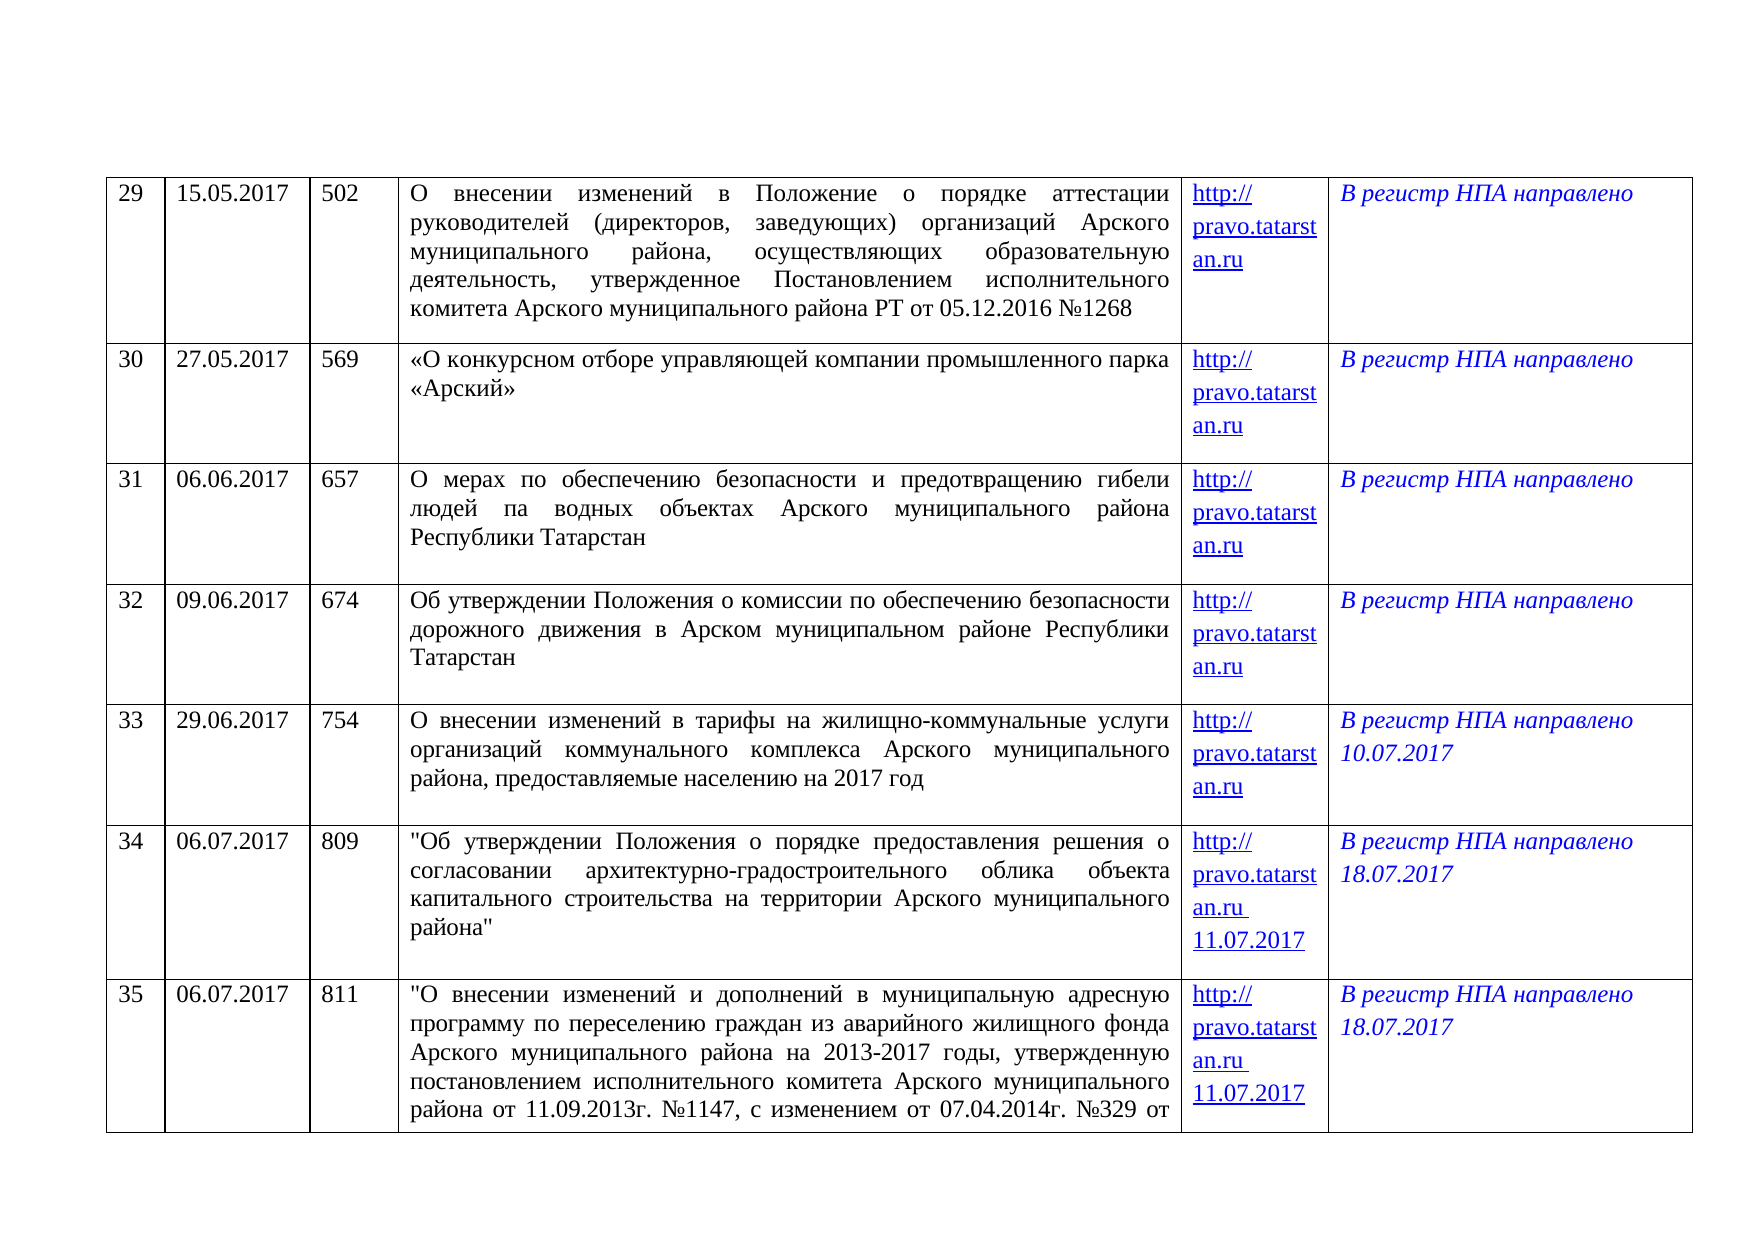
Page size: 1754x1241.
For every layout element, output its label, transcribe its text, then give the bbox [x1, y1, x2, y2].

table_cell 15.05.2017 [166, 178, 309, 343]
table_cell 06.07.2017 [166, 826, 309, 978]
table_cell О внесении изменений в Положение о порядке аттестации руководителей (директоров, заведующих) организаций Арского муниципального района, осуществляющих образовательную деятельность, утвержденное Постановлением исполнительного комитета Арского муниципального района РТ от 05.12.2016 №1268 [399, 178, 1181, 343]
table_cell 29.06.2017 [166, 705, 309, 825]
table_cell 674 [311, 585, 398, 704]
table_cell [399, 980, 1181, 1132]
table_cell В регистр НПА направлено 10.07.2017 [1329, 705, 1692, 825]
table_cell 31 [107, 464, 164, 584]
table_cell «О конкурсном отборе управляющей компании промышленного парка «Арский» [399, 344, 1181, 463]
table_cell 06.06.2017 [166, 464, 309, 584]
table_cell 09.06.2017 [166, 585, 309, 704]
table_cell 06.07.2017 [166, 980, 309, 1132]
table_cell 27.05.2017 [166, 344, 309, 463]
table_cell В регистр НПА направлено [1329, 585, 1692, 704]
table_cell О мерах по обеспечению безопасности и предотвращению гибели людей па водных объектах Арского муниципального района Республики Татарстан [399, 464, 1181, 584]
table_cell В регистр НПА направлено [1329, 464, 1692, 584]
table_cell http://pravo.tatarstan.ru [1182, 705, 1328, 825]
table_cell 811 [311, 980, 398, 1132]
table_cell О внесении изменений в тарифы на жилищно-коммунальные услуги организаций коммунального комплекса Арского муниципального района, предоставляемые населению на 2017 год [399, 705, 1181, 825]
table_cell 33 [107, 705, 164, 825]
table_cell 809 [311, 826, 398, 978]
table_cell 754 [311, 705, 398, 825]
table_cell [1329, 980, 1692, 1132]
table_cell 30 [107, 344, 164, 463]
table_cell 32 [107, 585, 164, 704]
table_cell В регистр НПА направлено [1329, 344, 1692, 463]
table_cell "Об утверждении Положения о порядке предоставления решения о согласовании архитектурно-градостроительного облика объекта капитального строительства на территории Арского муниципального района" [399, 826, 1181, 978]
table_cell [1182, 980, 1328, 1132]
table_cell http://pravo.tatarstan.ru [1182, 178, 1328, 343]
table_cell Об утверждении Положения о комиссии по обеспечению безопасности дорожного движения в Арском муниципальном районе Республики Татарстан [399, 585, 1181, 704]
table_cell http://pravo.tatarstan.ru [1182, 585, 1328, 704]
table_cell 657 [311, 464, 398, 584]
table_cell 569 [311, 344, 398, 463]
table_cell 502 [311, 178, 398, 343]
table_cell http://pravo.tatarstan.ru [1182, 344, 1328, 463]
table_cell В регистр НПА направлено 18.07.2017 [1329, 826, 1692, 978]
table_cell http://pravo.tatarstan.ru [1182, 464, 1328, 584]
table_cell 35 [107, 980, 164, 1132]
table_cell 29 [107, 178, 164, 343]
table_cell В регистр НПА направлено [1329, 178, 1692, 343]
table_cell http://pravo.tatarstan.ru 11.07.2017 [1182, 826, 1328, 978]
table_cell 34 [107, 826, 164, 978]
